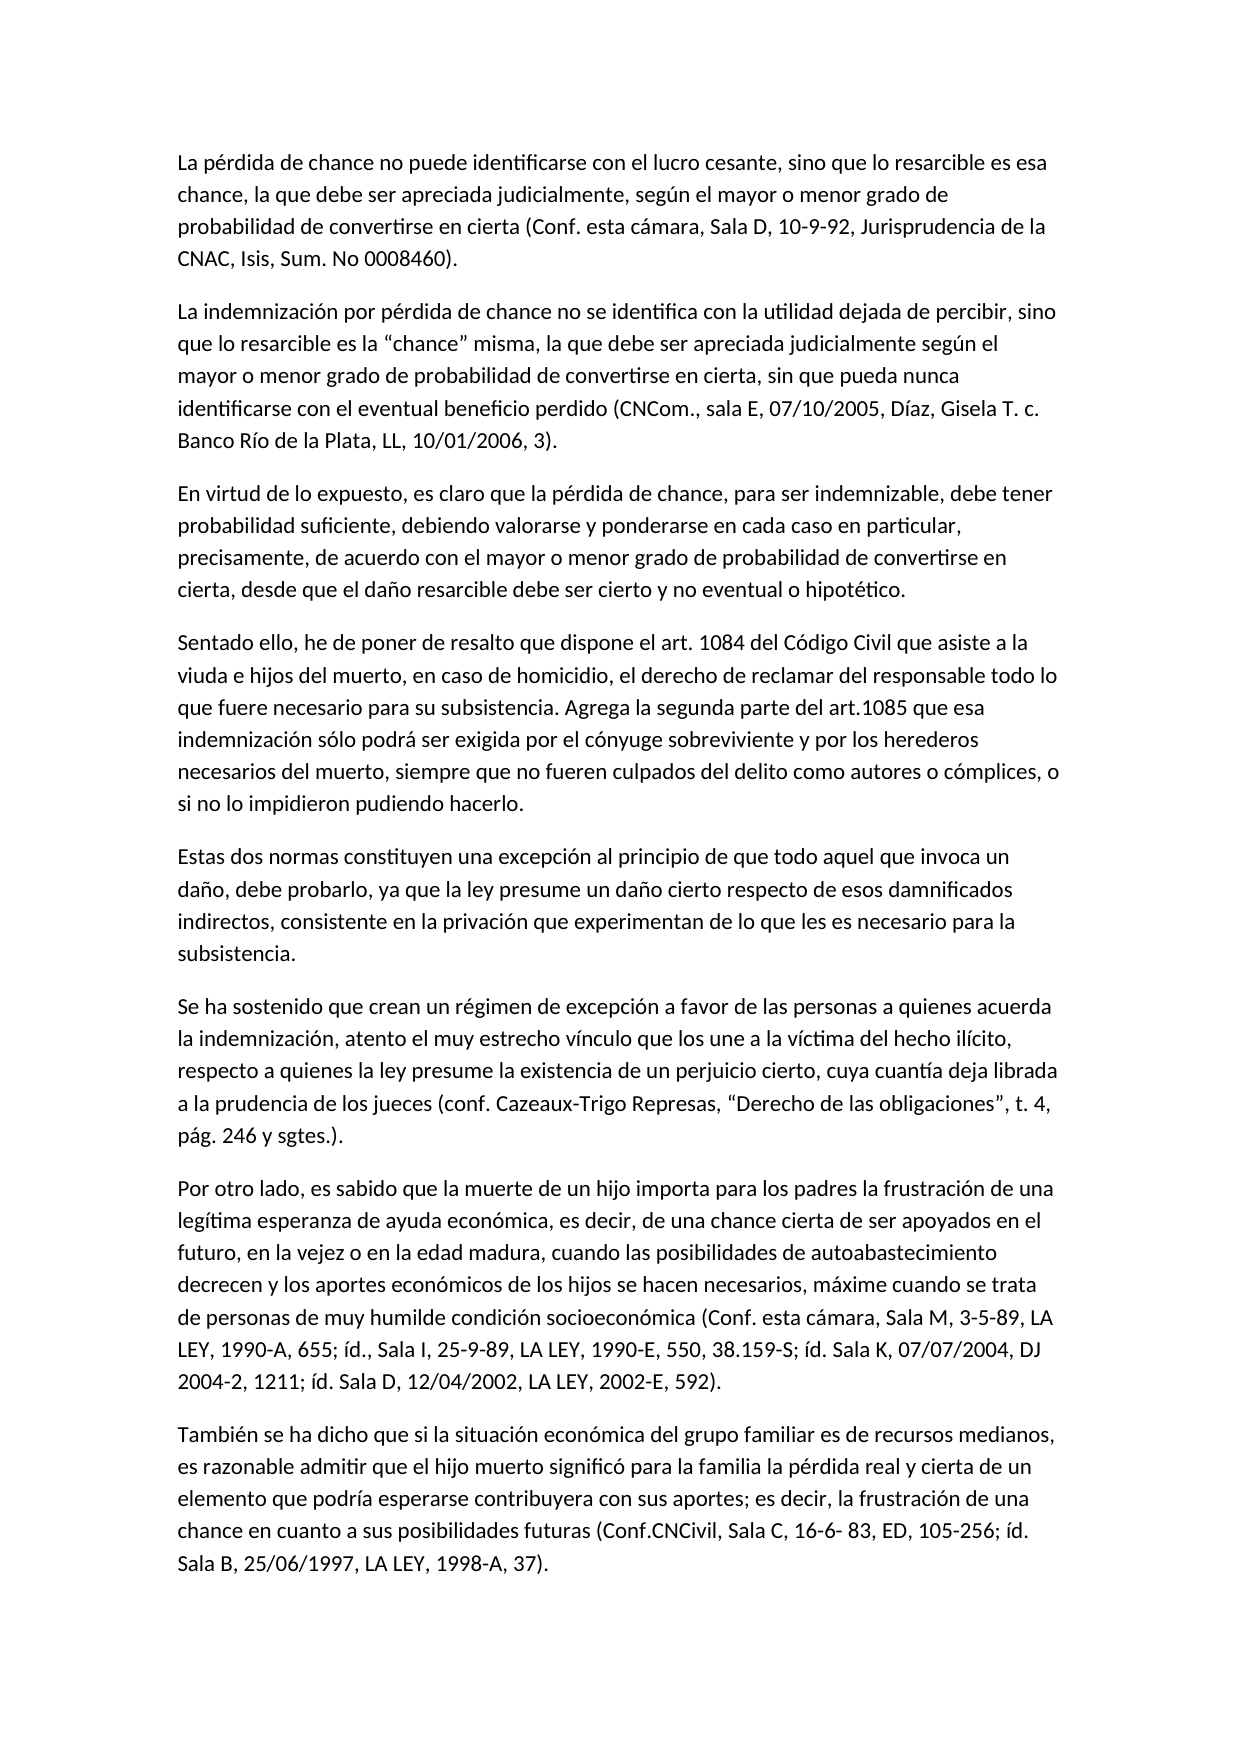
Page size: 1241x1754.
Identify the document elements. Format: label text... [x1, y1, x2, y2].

text Se ha sostenido que crean un régimen de excepción a favor de las personas a quienes acuerda la indemnización, atento el muy estrecho vínculo que los une a la víctima del hecho ilícito, respecto a quienes la ley presume la existencia de un perjuicio cierto, cuya cuantía deja librada a la prudencia de los jueces (conf. Cazeaux-Trigo Represas, “Derecho de las obligaciones”, t. 4, pág. 246 y sgtes.). [177, 992, 1063, 1149]
text La pérdida de chance no puede identificarse con el lucro cesante, sino que lo resarcible es esa chance, la que debe ser apreciada judicialmente, según el mayor o menor grado de probabilidad de convertirse en cierta (Conf. esta cámara, Sala D, 10-9-92, Jurisprudencia de la CNAC, Isis, Sum. No 0008460). [177, 148, 1063, 272]
text También se ha dicho que si la situación económica del grupo familiar es de recursos medianos, es razonable admitir que el hijo muerto significó para la familia la pérdida real y cierta de un elemento que podría esperarse contribuyera con sus aportes; es decir, la frustración de una chance en cuanto a sus posibilidades futuras (Conf.CNCivil, Sala C, 16-6- 83, ED, 105-256; íd. Sala B, 25/06/1997, LA LEY, 1998-A, 37). [177, 1420, 1063, 1577]
text En virtud de lo expuesto, es claro que la pérdida de chance, para ser indemnizable, debe tener probabilidad suficiente, debiendo valorarse y ponderarse en cada caso en particular, precisamente, de acuerdo con el mayor o menor grado de probabilidad de convertirse en cierta, desde que el daño resarcible debe ser cierto y no eventual o hipotético. [177, 479, 1063, 603]
text Estas dos normas constituyen una excepción al principio de que todo aquel que invoca un daño, debe probarlo, ya que la ley presume un daño cierto respecto de esos damnificados indirectos, consistente en la privación que experimentan de lo que les es necesario para la subsistencia. [177, 842, 1063, 967]
text Sentado ello, he de poner de resalto que dispone el art. 1084 del Código Civil que asiste a la viuda e hijos del muerto, en caso de homicidio, el derecho de reclamar del responsable todo lo que fuere necesario para su subsistencia. Agrega la segunda parte del art.1085 que esa indemnización sólo podrá ser exigida por el cónyuge sobreviviente y por los herederos necesarios del muerto, siempre que no fueren culpados del delito como autores o cómplices, o si no lo impidieron pudiendo hacerlo. [177, 628, 1063, 817]
text La indemnización por pérdida de chance no se identifica con la utilidad dejada de percibir, sino que lo resarcible es la “chance” misma, la que debe ser apreciada judicialmente según el mayor o menor grado de probabilidad de convertirse en cierta, sin que pueda nunca identificarse con el eventual beneficio perdido (CNCom., sala E, 07/10/2005, Díaz, Gisela T. c. Banco Río de la Plata, LL, 10/01/2006, 3). [177, 297, 1063, 454]
text Por otro lado, es sabido que la muerte de un hijo importa para los padres la frustración de una legítima esperanza de ayuda económica, es decir, de una chance cierta de ser apoyados en el futuro, en la vejez o en la edad madura, cuando las posibilidades de autoabastecimiento decrecen y los aportes económicos de los hijos se hacen necesarios, máxime cuando se trata de personas de muy humilde condición socioeconómica (Conf. esta cámara, Sala M, 3-5-89, LA LEY, 1990-A, 655; íd., Sala I, 25-9-89, LA LEY, 1990-E, 550, 38.159-S; íd. Sala K, 07/07/2004, DJ 2004-2, 1211; íd. Sala D, 12/04/2002, LA LEY, 2002-E, 592). [177, 1174, 1063, 1395]
